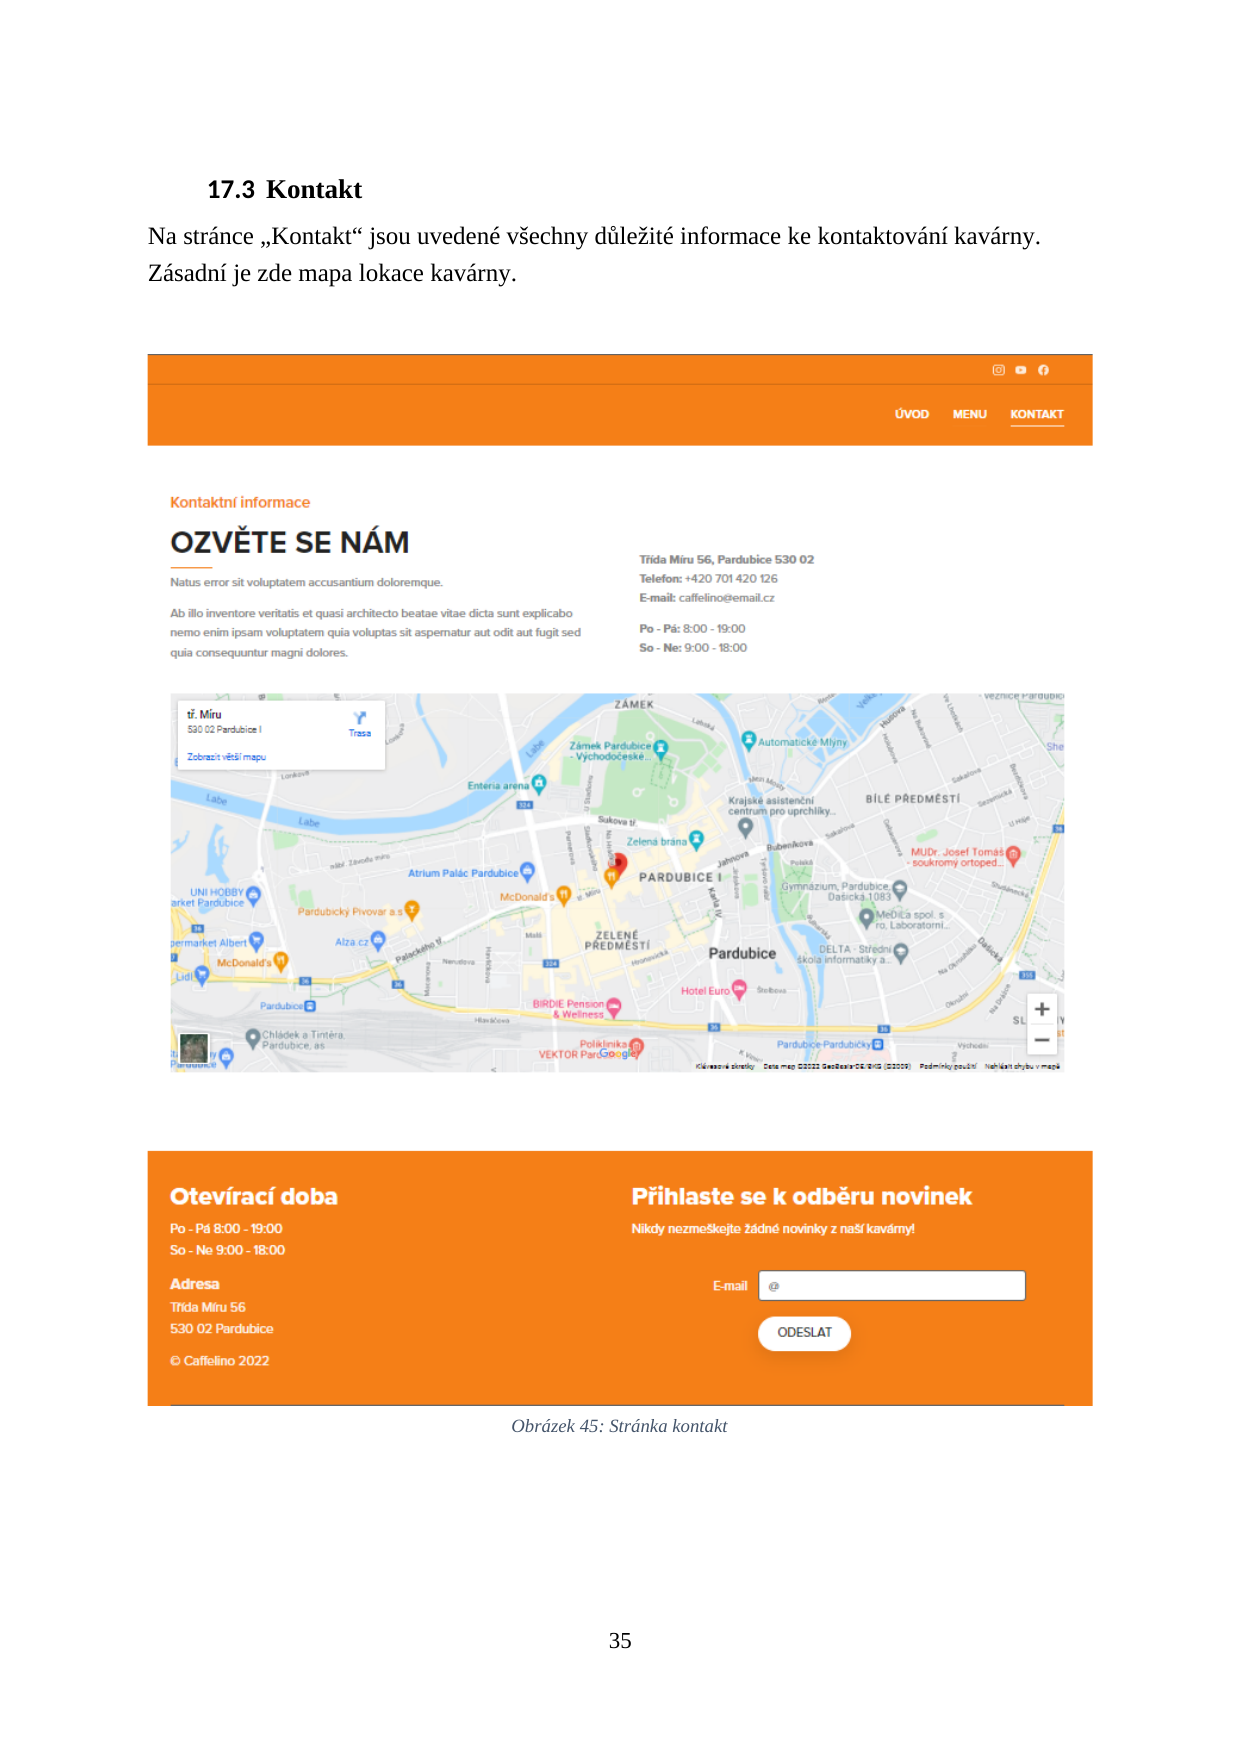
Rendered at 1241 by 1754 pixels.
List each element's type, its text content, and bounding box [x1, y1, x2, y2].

text Na stránce „Kontakt“ jsou uvedené všechny důležité informace ke kontaktování kavárny. Zásadní je zde mapa lokace kavárny. [148, 221, 1093, 287]
picture [147, 354, 1093, 1406]
text Kontakt [207, 173, 1093, 206]
